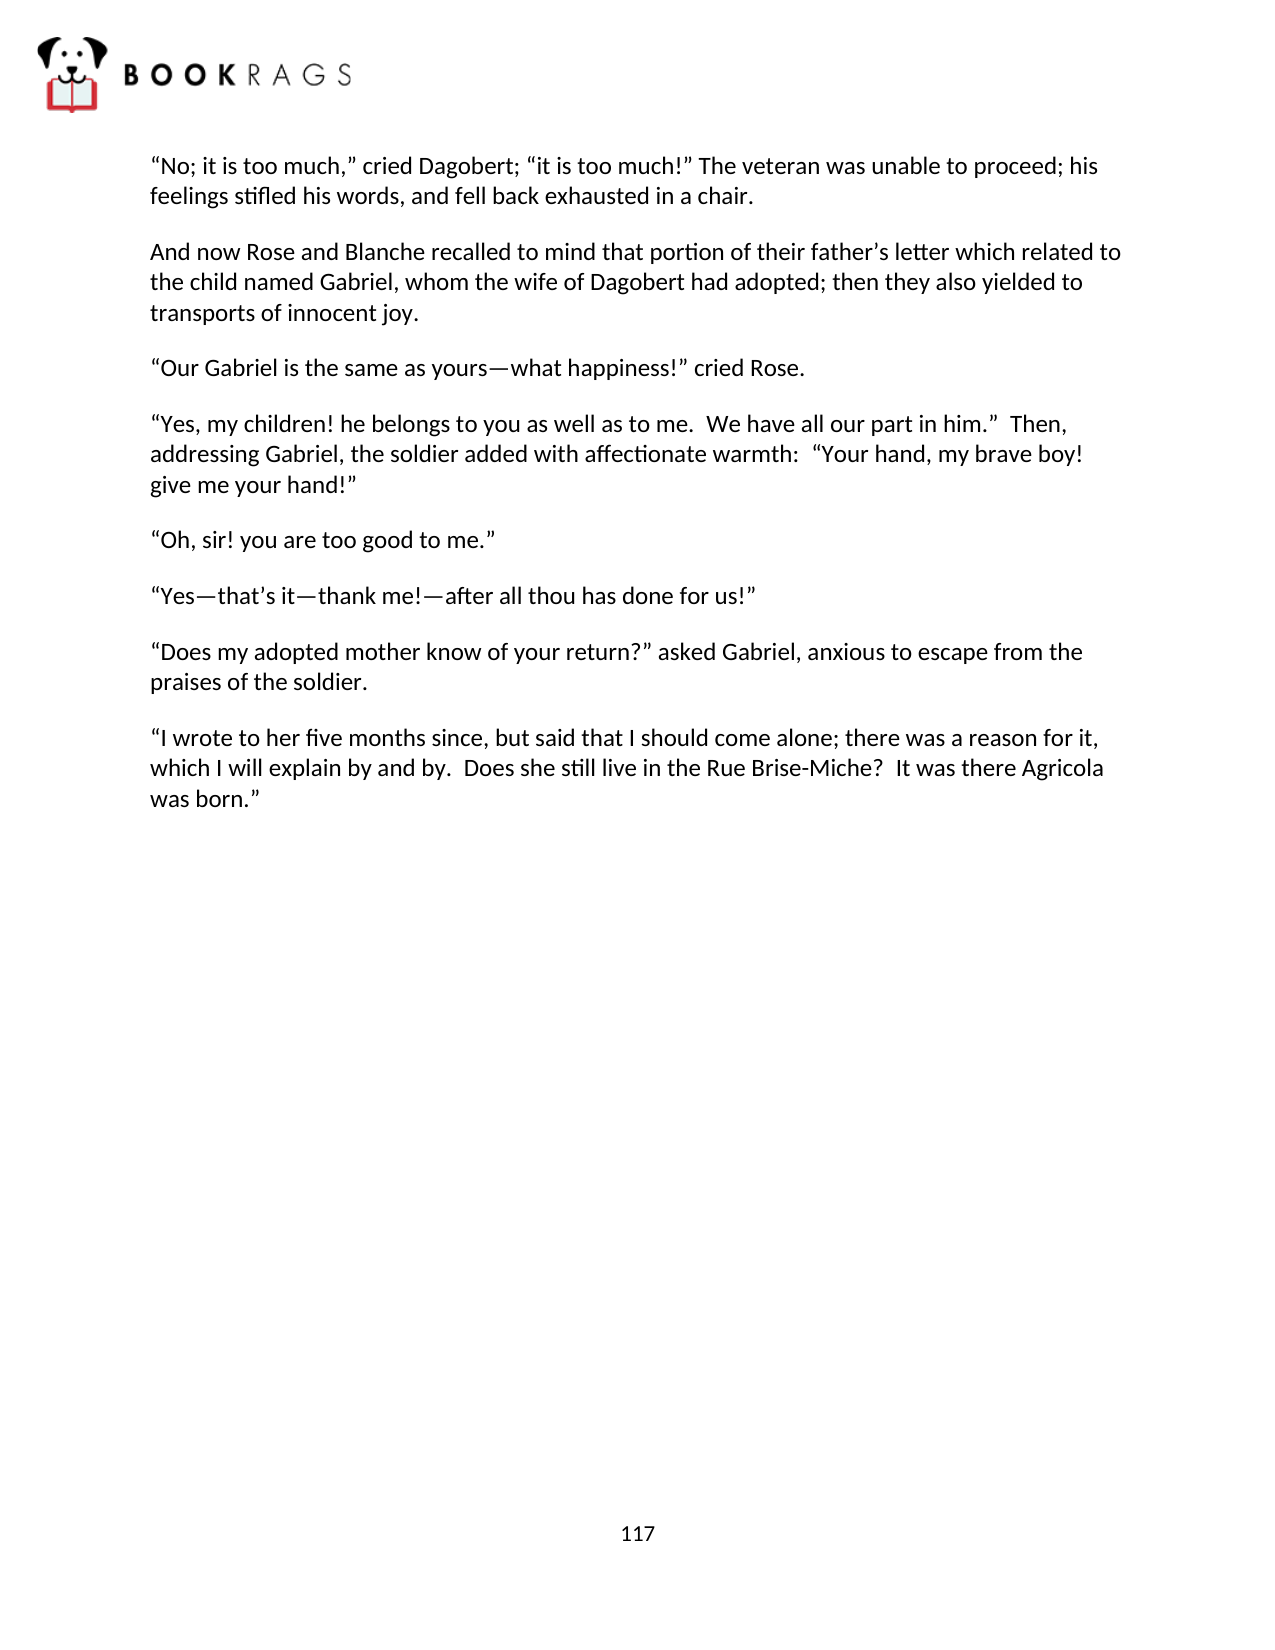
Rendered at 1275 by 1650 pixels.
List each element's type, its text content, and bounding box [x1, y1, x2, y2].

text “Yes—­that’s it—­thank me!—­after all thou has done for us!” [150, 580, 1125, 611]
text “Oh, sir! you are too good to me.” [150, 525, 1125, 555]
text “Does my adopted mother know of your return?” asked Gabriel, anxious to escape from the praises of the soldier. [150, 636, 1125, 697]
text And now Rose and Blanche recalled to mind that portion of their father’s letter which related to the child named Gabriel, whom the wife of Dagobert had adopted; then they also yielded to transports of innocent joy. [150, 236, 1125, 328]
text “No; it is too much,” cried Dagobert; “it is too much!” The veteran was unable to proceed; his feelings stifled his words, and fell back exhausted in a chair. [150, 150, 1125, 211]
text “Yes, my children! he belongs to you as well as to me. We have all our part in him.” Then, addressing Gabriel, the soldier added with affectionate warmth: “Your hand, my brave boy! give me your hand!” [150, 408, 1125, 500]
picture [37, 37, 351, 113]
text “I wrote to her five months since, but said that I should come alone; there was a reason for it, which I will explain by and by. Does she still live in the Rue Brise-Miche? It was there Agricola was born.” [150, 722, 1125, 813]
text “Our Gabriel is the same as yours—­what happiness!” cried Rose. [150, 353, 1125, 383]
